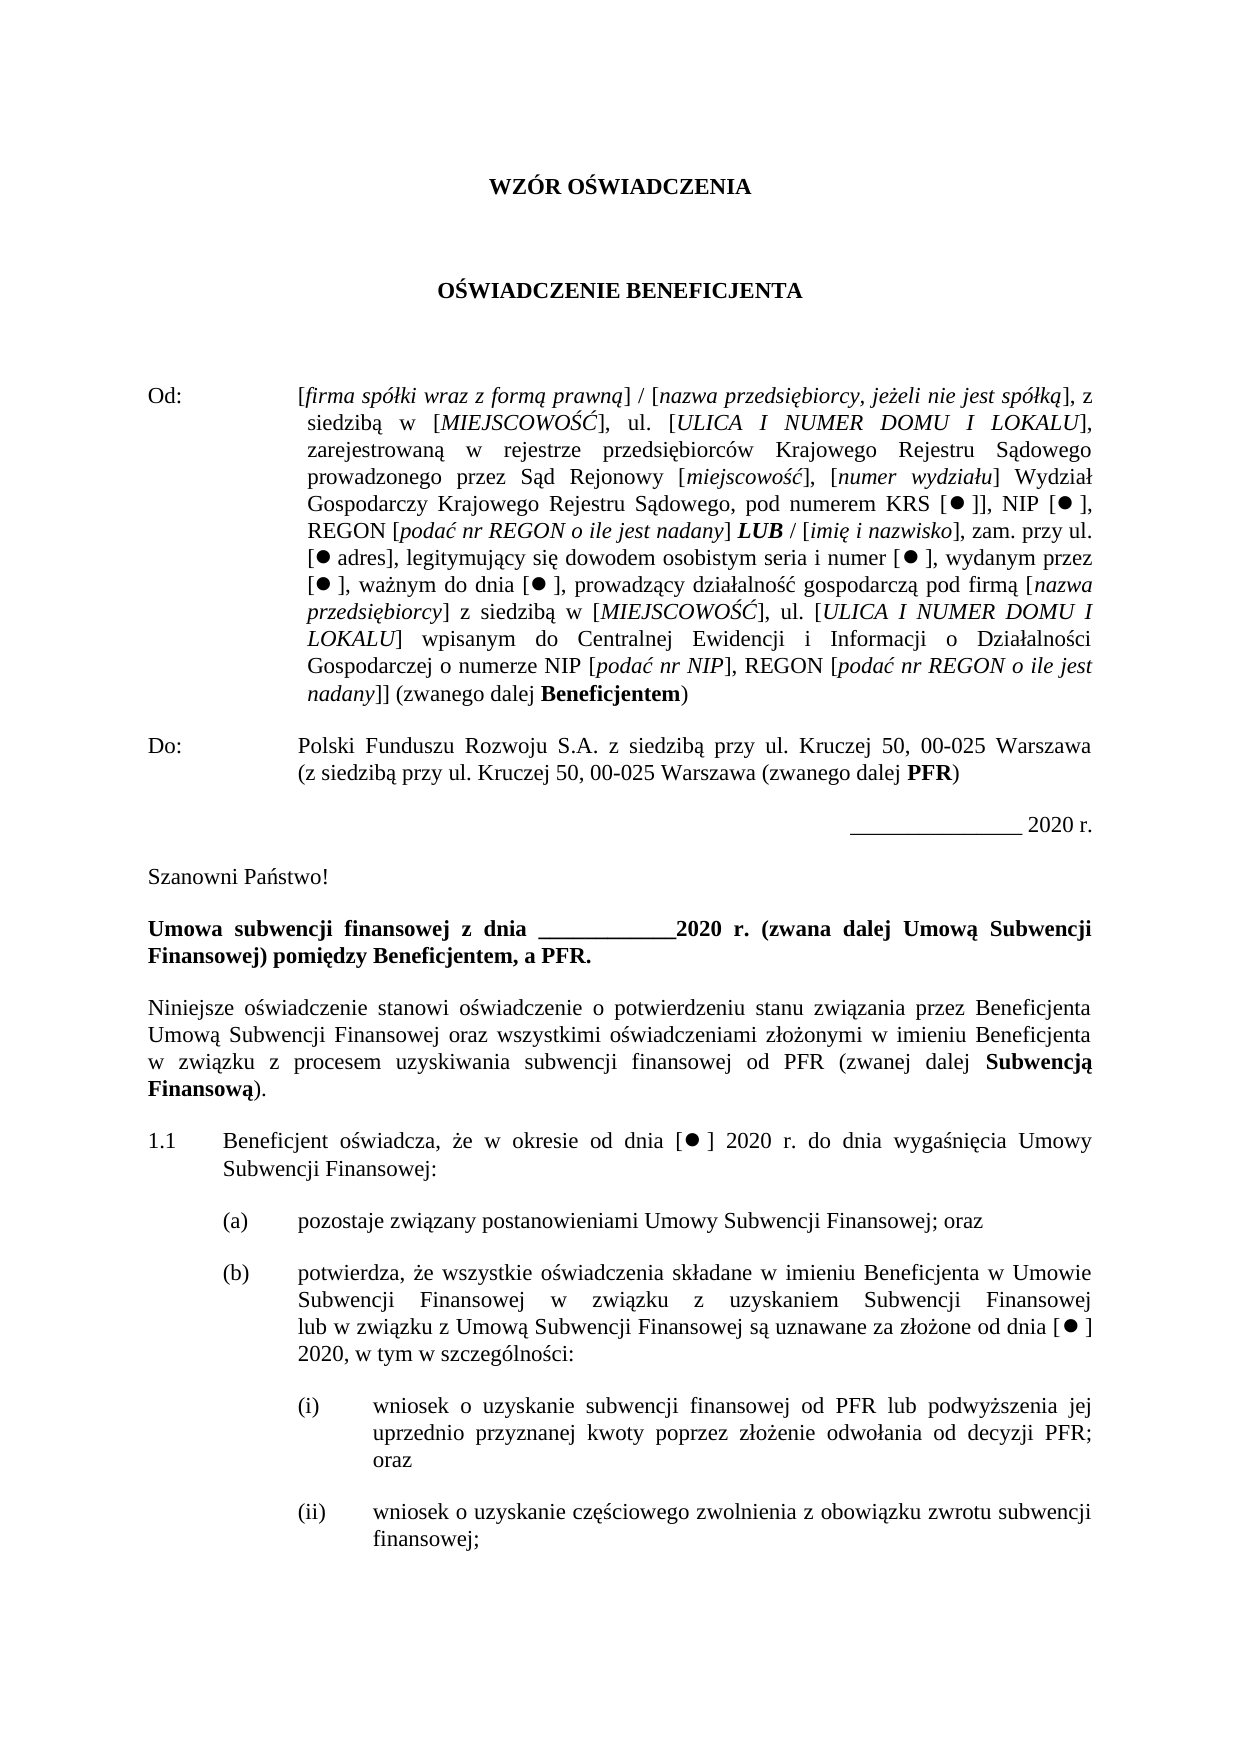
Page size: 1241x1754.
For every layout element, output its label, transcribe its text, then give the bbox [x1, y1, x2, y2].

list Od: [firma spółki wraz z formą prawną] / [nazwa przedsiębiorcy, jeżeli nie jest spółką], z siedzibą w [MIEJSCOWOŚĆ], ul. [ULICA I NUMER DOMU I LOKALU], zarejestrowaną w rejestrze przedsiębiorców Krajowego Rejestru Sądowego prowadzonego przez Sąd Rejonowy [miejscowość], [numer wydziału] Wydział Gospodarczy Krajowego Rejestru Sądowego, pod numerem KRS []], NIP [], REGON [podać nr REGON o ile jest nadany] LUB / [imię i nazwisko], zam. przy ul. [adres], legitymujący się dowodem osobistym seria i numer [], wydanym przez [], ważnym do dnia [], prowadzący działalność gospodarczą pod firmą [nazwa przedsiębiorcy] z siedzibą w [MIEJSCOWOŚĆ], ul. [ULICA I NUMER DOMU I LOKALU] wpisanym do Centralnej Ewidencji i Informacji o Działalności Gospodarczej o numerze NIP [podać nr NIP], REGON [podać nr REGON o ile jest nadany]] (zwanego dalej Beneficjentem) [148, 381, 1093, 706]
text pozostaje związany postanowieniami Umowy Subwencji Finansowej; oraz [223, 1206, 1093, 1233]
text OŚWIADCZENIE BENEFICJENTA [148, 277, 1093, 304]
title Wzór oświadczenia [148, 173, 1093, 200]
list _______________ 2020 r. [148, 810, 1093, 837]
list Do: Polski Funduszu Rozwoju S.A. z siedzibą przy ul. Kruczej 50, 00-025 Warszawa (z siedzibą przy ul. Kruczej 50, 00-025 Warszawa (zwanego dalej PFR) [148, 731, 1093, 785]
text potwierdza, że wszystkie oświadczenia składane w imieniu Beneficjenta w Umowie Subwencji Finansowej w związku z uzyskaniem Subwencji Finansowej lub w związku z Umową Subwencji Finansowej są uznawane za złożone od dnia [] 2020, w tym w szczególności: [223, 1258, 1093, 1366]
text Beneficjent oświadcza, że w okresie od dnia [] 2020 r. do dnia wygaśnięcia Umowy Subwencji Finansowej: [148, 1127, 1093, 1181]
list Umowa subwencji finansowej z dnia ____________2020 r. (zwana dalej Umową Subwencji Finansowej) pomiędzy Beneficjentem, a PFR. [148, 914, 1093, 968]
list Niniejsze oświadczenie stanowi oświadczenie o potwierdzeniu stanu związania przez Beneficjenta Umową Subwencji Finansowej oraz wszystkimi oświadczeniami złożonymi w imieniu Beneficjenta w związku z procesem uzyskiwania subwencji finansowej od PFR (zwanej dalej Subwencją Finansową). [148, 993, 1093, 1102]
list Szanowni Państwo! [148, 862, 1093, 889]
list wniosek o uzyskanie subwencji finansowej od PFR lub podwyższenia jej uprzednio przyznanej kwoty poprzez złożenie odwołania od decyzji PFR; oraz [298, 1391, 1093, 1473]
list wniosek o uzyskanie częściowego zwolnienia z obowiązku zwrotu subwencji finansowej; [298, 1498, 1093, 1552]
